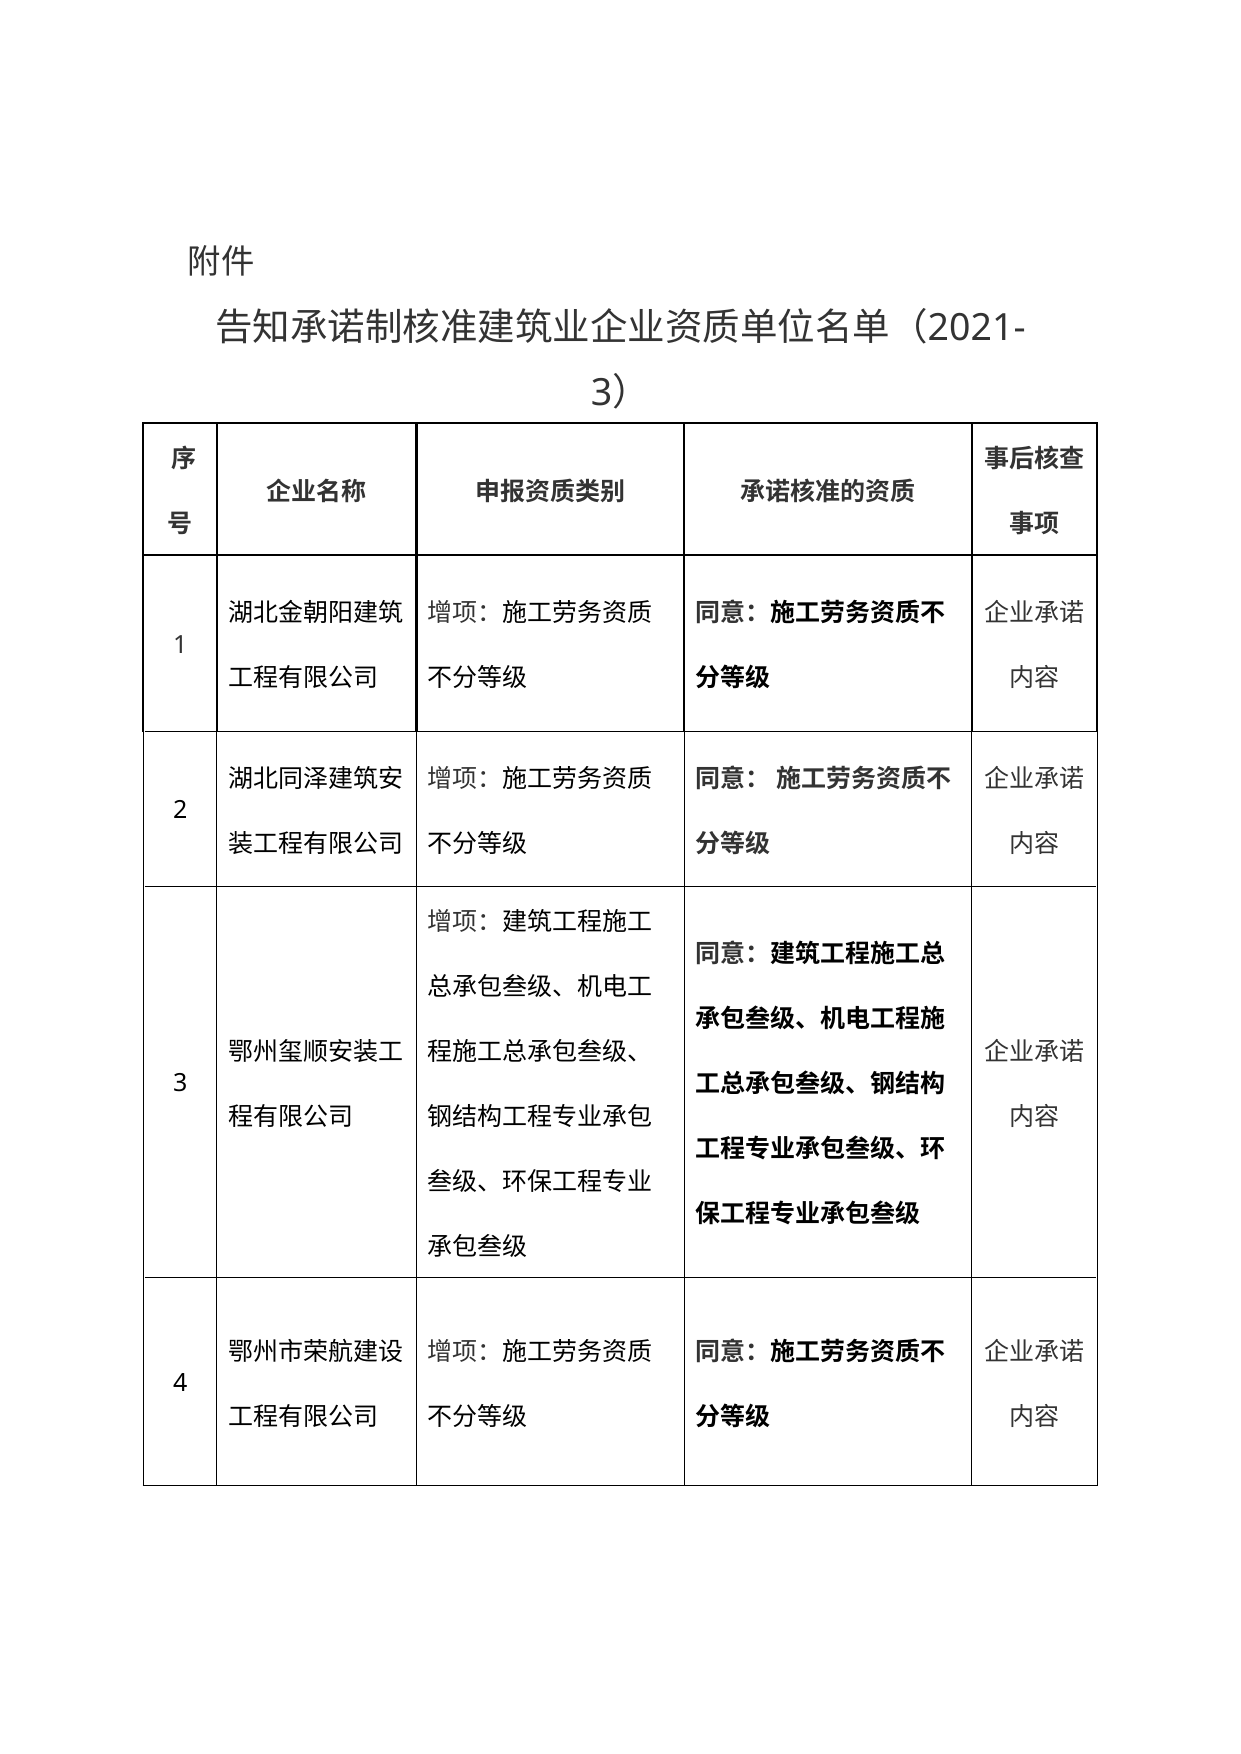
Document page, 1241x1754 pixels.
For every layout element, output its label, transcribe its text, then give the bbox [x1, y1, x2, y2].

table_cell 湖北金朝阳建筑工程有限公司 [218, 556, 415, 731]
table_cell 同意： 施工劳务资质不分等级 [685, 732, 971, 886]
table_cell 鄂州市荣航建设工程有限公司 [217, 1278, 416, 1485]
table_header 序号 [144, 424, 216, 554]
table_cell 企业承诺内容 [972, 1277, 1097, 1485]
table_cell 企业承诺内容 [973, 556, 1096, 731]
table_header 企业名称 [218, 424, 415, 554]
table_cell 企业承诺内容 [972, 732, 1097, 886]
table_cell 增项：施工劳务资质不分等级 [417, 1278, 684, 1485]
table_cell 3 [144, 887, 216, 1277]
table_cell 同意：建筑工程施工总承包叁级、机电工程施工总承包叁级、钢结构工程专业承包叁级、环保工程专业承包叁级 [685, 887, 971, 1277]
text 附件 [187, 227, 1053, 292]
table_cell 同意：施工劳务资质不分等级 [685, 1278, 971, 1485]
table_cell 同意：施工劳务资质不分等级 [685, 556, 971, 731]
table_cell 4 [144, 1278, 216, 1485]
table_cell 1 [144, 556, 216, 731]
table_cell 企业承诺内容 [972, 886, 1097, 1277]
table_cell 增项：施工劳务资质不分等级 [418, 556, 683, 731]
table_header 承诺核准的资质 [685, 424, 971, 554]
table_header 申报资质类别 [418, 424, 683, 554]
table_cell 湖北同泽建筑安装工程有限公司 [217, 732, 416, 886]
text 告知承诺制核准建筑业企业资质单位名单（2021-3） [187, 292, 1053, 422]
table_cell 增项：施工劳务资质不分等级 [417, 732, 684, 886]
table_cell 鄂州玺顺安装工程有限公司 [217, 887, 416, 1277]
table_cell 增项：建筑工程施工总承包叁级、机电工程施工总承包叁级、钢结构工程专业承包叁级、环保工程专业承包叁级 [417, 887, 684, 1277]
table_header 事后核查事项 [973, 424, 1096, 554]
table_cell 2 [144, 732, 216, 886]
